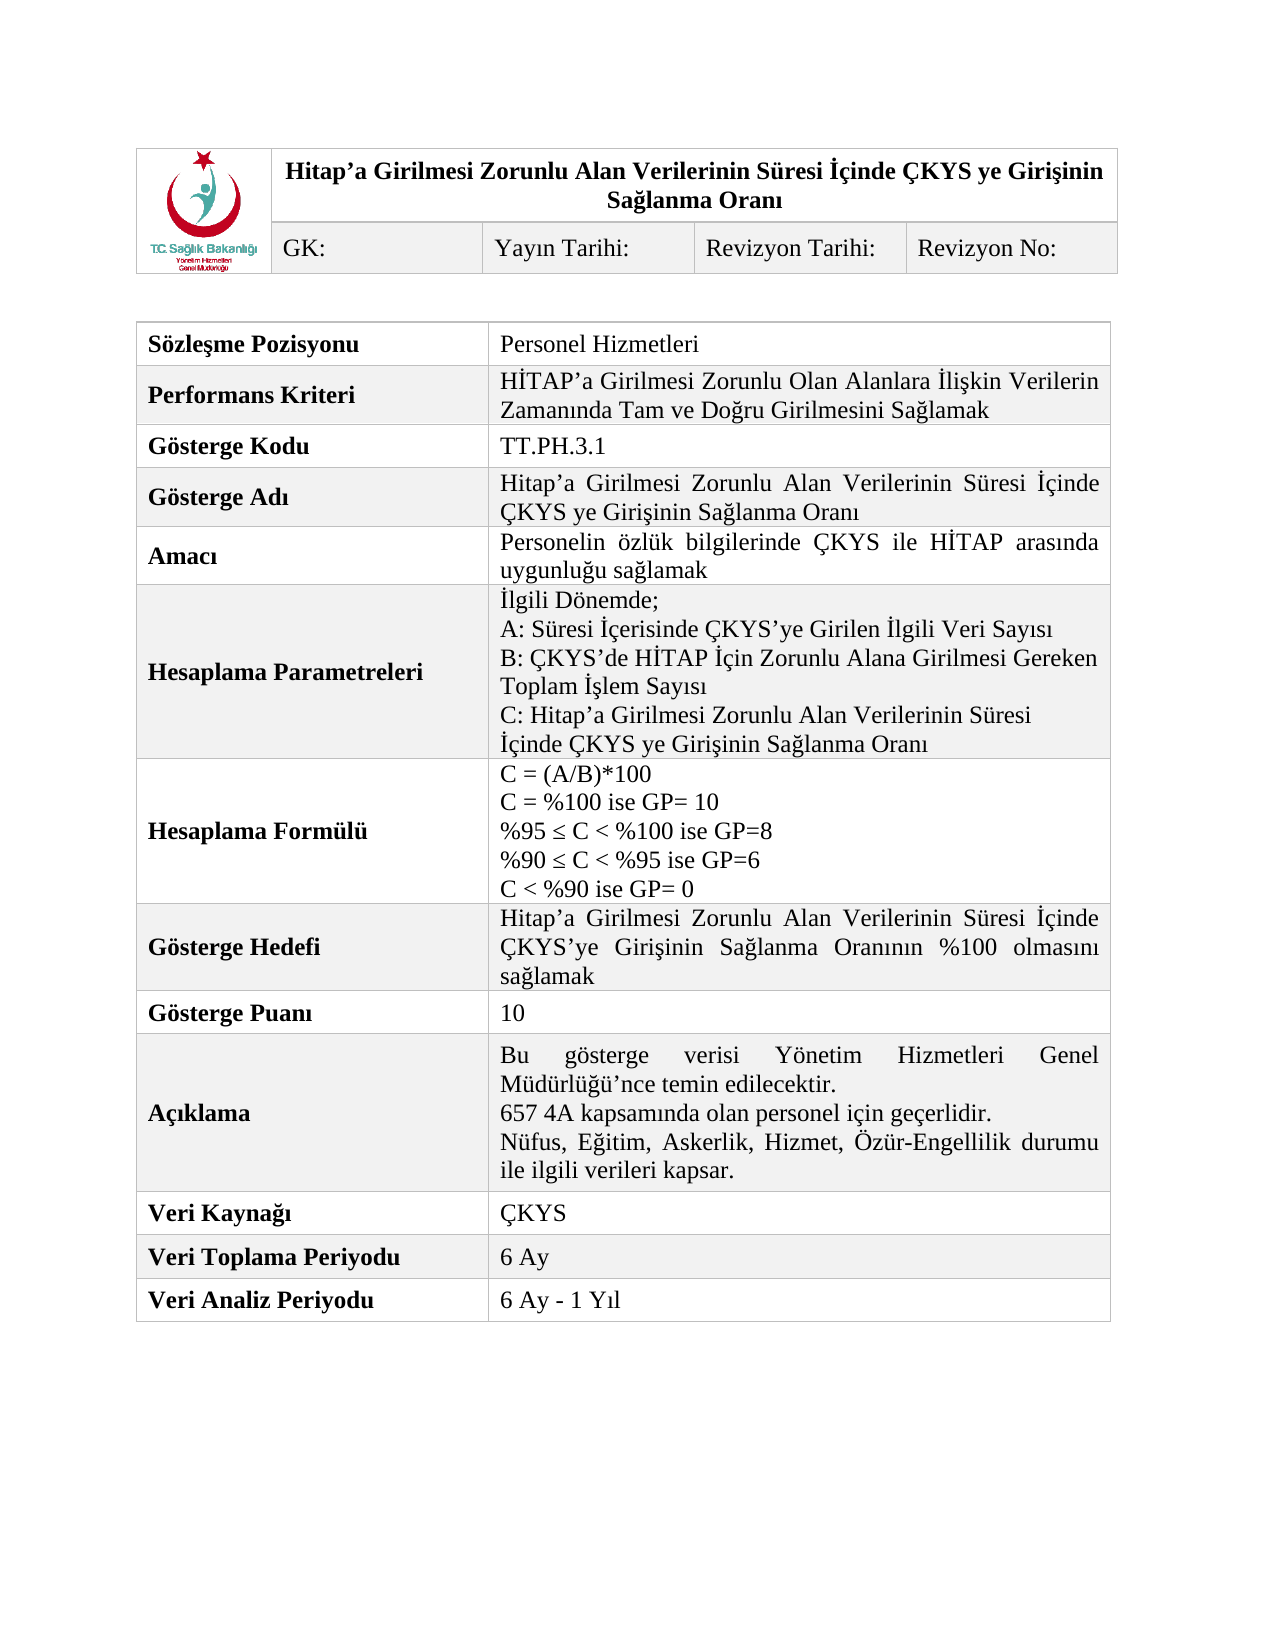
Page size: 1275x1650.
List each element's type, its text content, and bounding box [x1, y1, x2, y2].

table_cell HİTAP’a Girilmesi Zorunlu Olan Alanlara İlişkin Verilerin Zamanında Tam ve Doğru Girilmesini Sağlamak [489, 366, 1110, 423]
table_cell İlgili Dönemde; A: Süresi İçerisinde ÇKYS’ye Girilen İlgili Veri Sayısı B: ÇKYS’de HİTAP İçin Zorunlu Alana Girilmesi Gereken Toplam İşlem Sayısı C: Hitap’a Girilmesi Zorunlu Alan Verilerinin Süresi İçinde ÇKYS ye Girişinin Sağlanma Oranı [489, 585, 1110, 758]
table_cell Veri Kaynağı [137, 1192, 488, 1234]
table_cell Gösterge Kodu [137, 425, 488, 467]
table_cell TT.PH.3.1 [489, 425, 1110, 467]
table_cell Bu gösterge verisi Yönetim Hizmetleri Genel Müdürlüğü’nce temin edilecektir. 657 4A kapsamında olan personel için geçerlidir. Nüfus, Eğitim, Askerlik, Hizmet, Özür-Engellilik durumu ile ilgili verileri kapsar. [489, 1034, 1110, 1191]
table_cell Performans Kriteri [137, 366, 488, 423]
table_cell Hesaplama Parametreleri [137, 585, 488, 758]
table_cell Gösterge Hedefi [137, 904, 488, 990]
table_cell GK: [272, 223, 482, 273]
table_header Hitap’a Girilmesi Zorunlu Alan Verilerinin Süresi İçinde ÇKYS ye Girişinin Sağlanma Oranı [272, 149, 1117, 221]
table_header Sözleşme Pozisyonu [137, 323, 488, 365]
table_header [260, 149, 271, 273]
table_cell Revizyon Tarihi: [695, 223, 906, 273]
table_header [137, 149, 147, 273]
table_cell ÇKYS [489, 1192, 1110, 1234]
table_header Personel Hizmetleri [489, 323, 1110, 365]
table_cell Gösterge Adı [137, 468, 488, 526]
table_cell Hitap’a Girilmesi Zorunlu Alan Verilerinin Süresi İçinde ÇKYS ye Girişinin Sağlanma Oranı [489, 468, 1110, 526]
table_cell 6 Ay - 1 Yıl [489, 1279, 1110, 1321]
table_cell Hitap’a Girilmesi Zorunlu Alan Verilerinin Süresi İçinde ÇKYS’ye Girişinin Sağlanma Oranının %100 olmasını sağlamak [489, 904, 1110, 990]
table_cell 6 Ay [489, 1235, 1110, 1278]
table_cell Hesaplama Formülü [137, 759, 488, 902]
table_cell 10 [489, 991, 1110, 1033]
table_cell Açıklama [137, 1034, 488, 1191]
table_cell Veri Analiz Periyodu [137, 1279, 488, 1321]
table_cell Revizyon No: [907, 223, 1117, 273]
table_cell Amacı [137, 527, 488, 584]
table_cell Veri Toplama Periyodu [137, 1235, 488, 1278]
table_cell Gösterge Puanı [137, 991, 488, 1033]
picture [147, 148, 260, 273]
table_cell Yayın Tarihi: [483, 223, 694, 273]
table_cell Personelin özlük bilgilerinde ÇKYS ile HİTAP arasında uygunluğu sağlamak [489, 527, 1110, 584]
table_cell C = (A/B)*100 C = %100 ise GP= 10 %95 ≤ C < %100 ise GP=8 %90 ≤ C < %95 ise GP=6 C < %90 ise GP= 0 [489, 759, 1110, 902]
